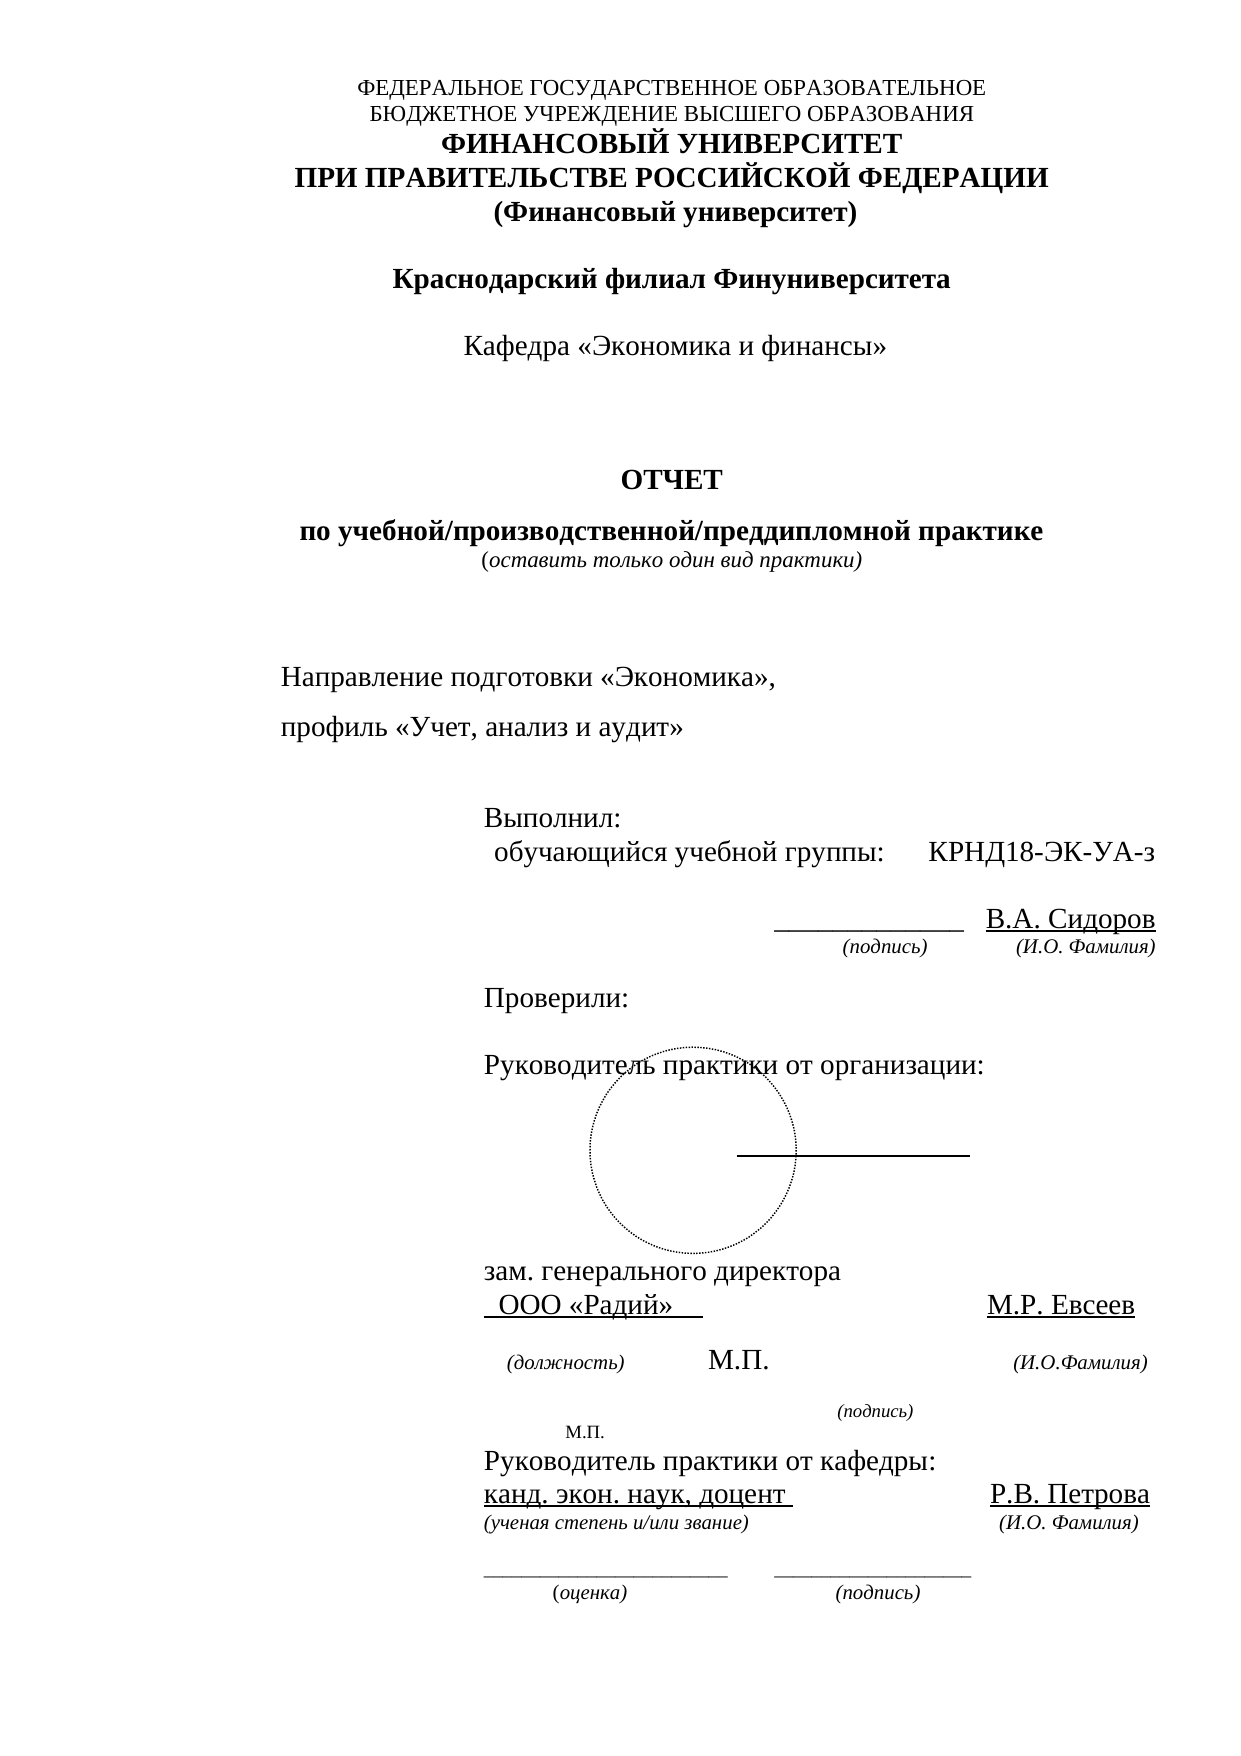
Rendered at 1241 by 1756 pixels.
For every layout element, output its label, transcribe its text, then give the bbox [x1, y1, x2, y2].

text ФЕДЕРАЛЬНОЕ ГОСУДАРСТВЕННОЕ ОБРАЗОВАТЕЛЬНОЕ [177, 74, 1166, 100]
text (Финансовый университет) [177, 194, 1166, 228]
text Краснодарский филиал Финуниверситета [177, 261, 1166, 295]
text ФИНАНСОВЫЙ УНИВЕРСИТЕТ [177, 127, 1166, 161]
table_cell Руководитель практики от организации: [473, 1014, 1167, 1253]
text Направление подготовки «Экономика», [281, 659, 1166, 693]
text ОТЧЕТ [177, 462, 1166, 496]
text по учебной/производственной/преддипломной практике [177, 513, 1166, 546]
text БЮДЖЕТНОЕ УЧРЕЖДЕНИЕ ВЫСШЕГО ОБРАЗОВАНИЯ [177, 100, 1166, 127]
text (оставить только один вид практики) [177, 546, 1166, 573]
text Кафедра «Экономика и финансы» [177, 328, 1166, 362]
table_cell зам. генерального директора ООО «Радий» М.Р. Евсеев (должность) М.П. (И.О.Фамилия) (подпись) М.П. Руководитель практики от кафедры: канд. экон. наук, доцент Р.В. Петрова (ученая степень и/или звание) (И.О. Фамилия) __________________________ _____________________ (оценка) (подпись) [473, 1254, 1167, 1628]
table_cell Проверили: [473, 980, 1167, 1014]
text профиль «Учет, анализ и аудит» [281, 709, 1166, 743]
table_header Выполнил: обучающийся учебной группы: КРНД18-ЭК-УА-з _____________ В.А. Сидоров (подпись) (И.О. Фамилия) [473, 800, 1167, 980]
text ПРИ ПРАВИТЕЛЬСТВЕ РОССИЙСКОЙ ФЕДЕРАЦИИ [177, 161, 1166, 194]
